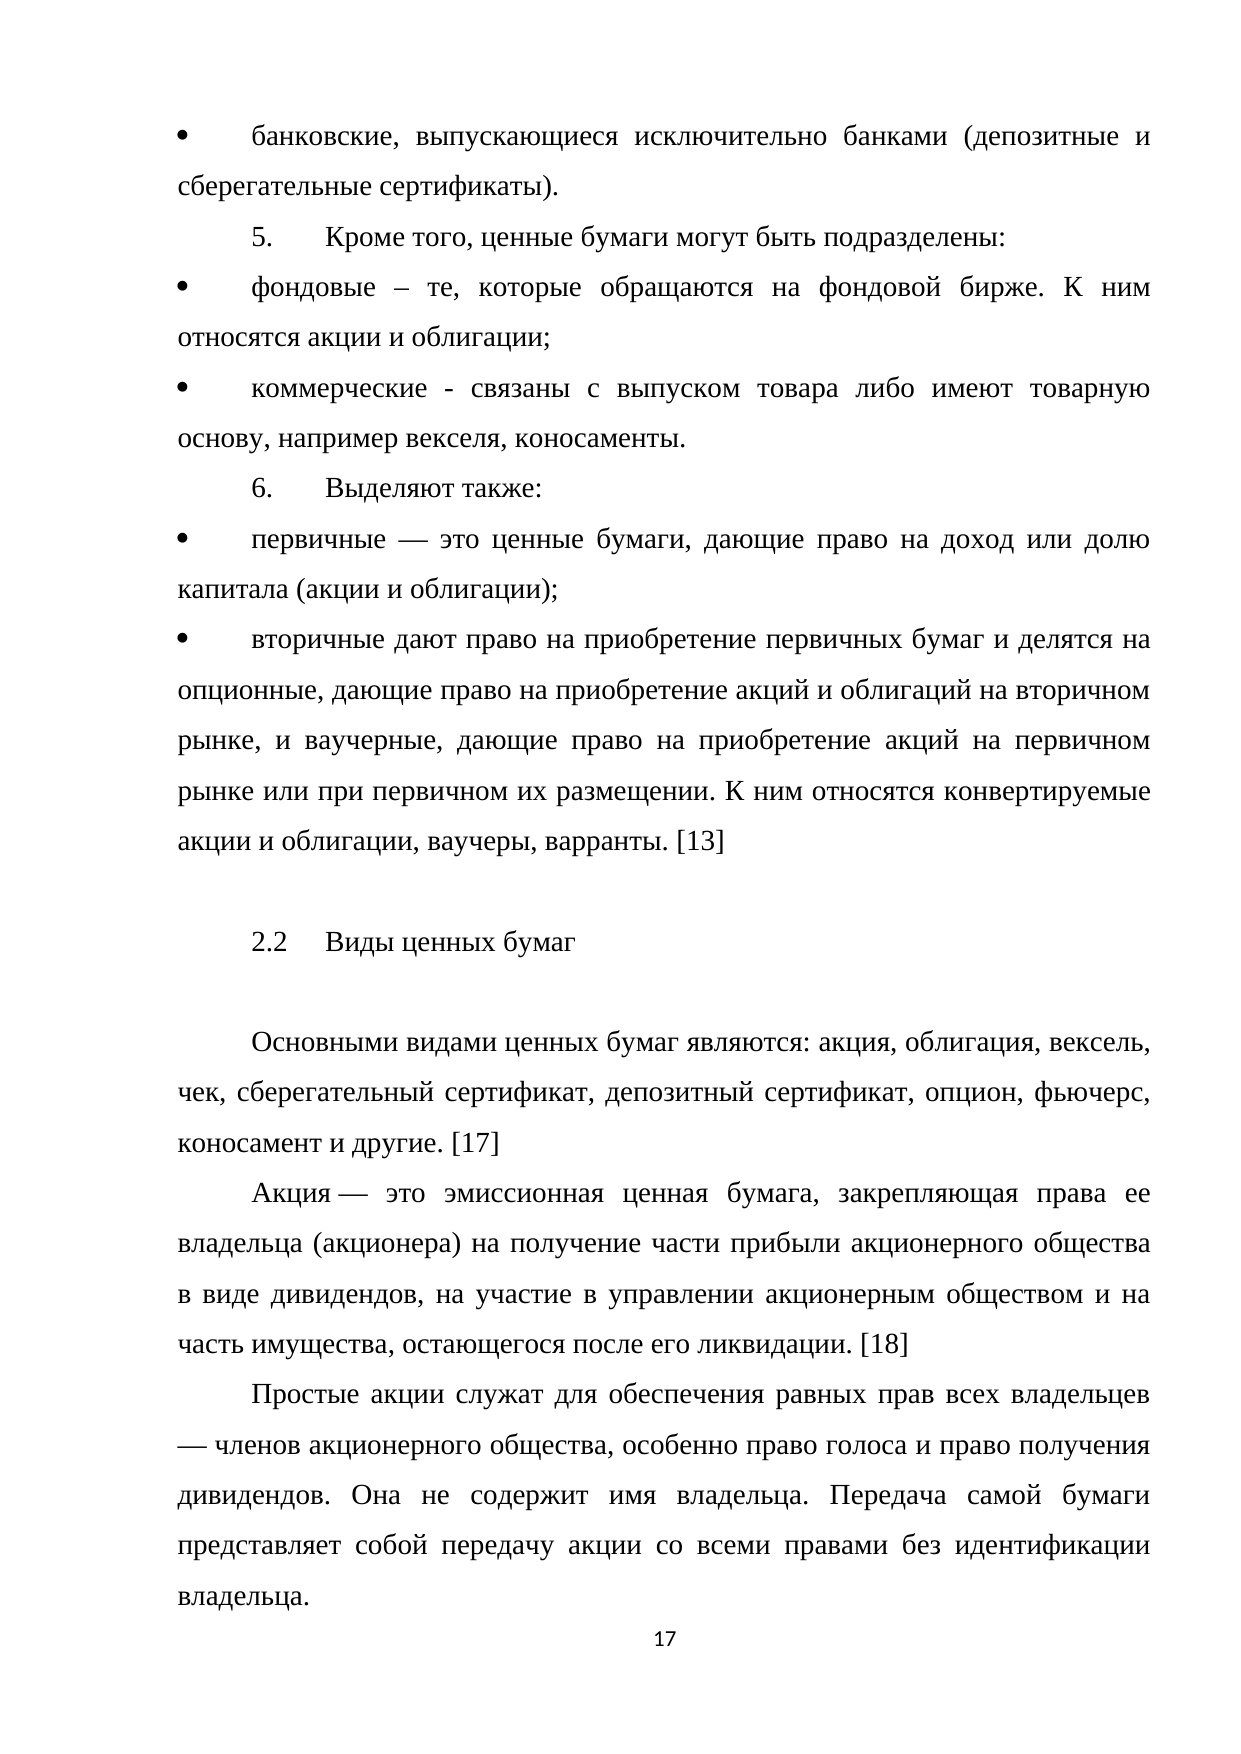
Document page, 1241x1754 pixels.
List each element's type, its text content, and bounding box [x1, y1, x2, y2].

text Основными видами ценных бумаг являются: акция, облигация, вексель, чек, сберегательный сертификат, депозитный сертификат, опцион, фьючерс, коносамент и другие. [17] [177, 1024, 1152, 1158]
subtitle Виды ценных бумаг [251, 924, 1152, 957]
list фондовые – те, которые обращаются на фондовой бирже. К ним относятся акции и облигации; [177, 269, 1152, 353]
list первичные — это ценные бумаги, дающие право на доход или долю капитала (акции и облигации); [177, 521, 1152, 605]
list Кроме того, ценные бумаги могут быть подразделены: [177, 219, 1152, 252]
text Акция — это эмиссионная ценная бумага, закрепляющая права ее владельца (акционера) на получение части прибыли акционерного общества в виде дивидендов, на участие в управлении акционерным обществом и на часть имущества, остающегося после его ликвидации. [18] [177, 1175, 1152, 1360]
list банковские, выпускающиеся исключительно банками (депозитные и сберегательные сертификаты). [177, 118, 1152, 202]
text Простые акции служат для обеспечения равных прав всех владельцев — членов акционерного общества, особенно право голоса и право получения дивидендов. Она не содержит имя владельца. Передача самой бумаги представляет собой передачу акции со всеми правами без идентификации владельца. [177, 1376, 1152, 1611]
list коммерческие - связаны с выпуском товара либо имеют товарную основу, например векселя, коносаменты. [177, 370, 1152, 454]
list вторичные дают право на приобретение первичных бумаг и делятся на опционные, дающие право на приобретение акций и облигаций на вторичном рынке, и ваучерные, дающие право на приобретение акций на первичном рынке или при первичном их размещении. К ним относятся конвертируемые акции и облигации, ваучеры, варранты. [13] [177, 622, 1152, 857]
list Выделяют также: [177, 471, 1152, 504]
